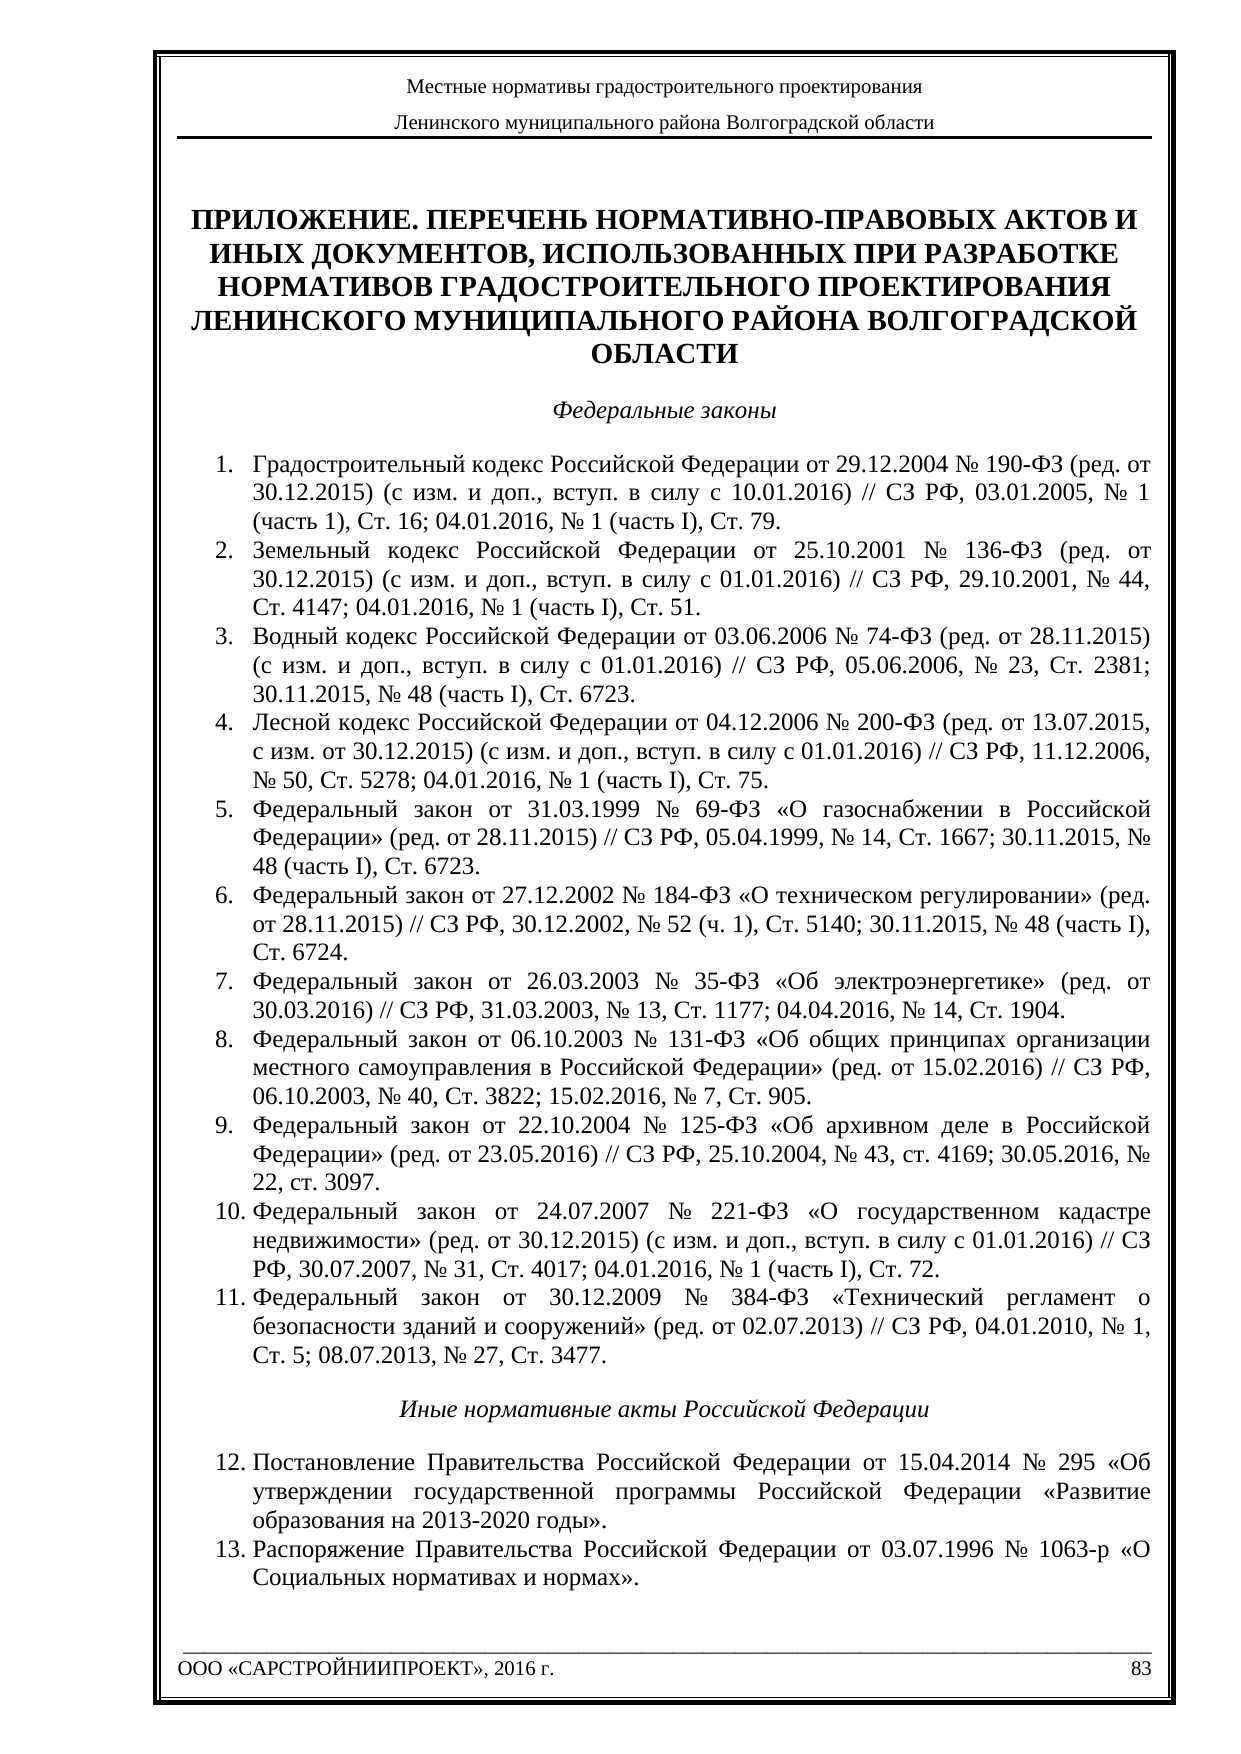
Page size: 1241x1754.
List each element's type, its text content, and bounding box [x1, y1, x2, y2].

list Федеральный закон от 24.07.2007 № 221-ФЗ «О государственном кадастре недвижимости» (ред. от 30.12.2015) (с изм. и доп., вступ. в силу с 01.01.2016) // СЗ РФ, 30.07.2007, № 31, Ст. 4017; 04.01.2016, № 1 (часть I), Ст. 72. [215, 1196, 1152, 1282]
list Постановление Правительства Российской Федерации от 15.04.2014 № 295 «Об утверждении государственной программы Российской Федерации «Развитие образования на 2013-2020 годы». [215, 1447, 1152, 1534]
subtitle Приложение. Перечень нормативно-правовых актов и иных документов, использованных при разработке нормативов градостроительного проектирования Ленинского муниципального района Волгоградской области [177, 202, 1152, 370]
subtitle Иные нормативные акты Российской Федерации [177, 1394, 1152, 1422]
list Лесной кодекс Российской Федерации от 04.12.2006 № 200-ФЗ (ред. от 13.07.2015, с изм. от 30.12.2015) (с изм. и доп., вступ. в силу с 01.01.2016) // СЗ РФ, 11.12.2006, № 50, Ст. 5278; 04.01.2016, № 1 (часть I), Ст. 75. [215, 707, 1152, 794]
list Федеральный закон от 06.10.2003 № 131-ФЗ «Об общих принципах организации местного самоуправления в Российской Федерации» (ред. от 15.02.2016) // СЗ РФ, 06.10.2003, № 40, Ст. 3822; 15.02.2016, № 7, Ст. 905. [215, 1024, 1152, 1110]
subtitle Федеральные законы [177, 395, 1152, 424]
list Земельный кодекс Российской Федерации от 25.10.2001 № 136-ФЗ (ред. от 30.12.2015) (с изм. и доп., вступ. в силу с 01.01.2016) // СЗ РФ, 29.10.2001, № 44, Ст. 4147; 04.01.2016, № 1 (часть I), Ст. 51. [215, 535, 1152, 621]
list Федеральный закон от 22.10.2004 № 125-ФЗ «Об архивном деле в Российской Федерации» (ред. от 23.05.2016) // СЗ РФ, 25.10.2004, № 43, ст. 4169; 30.05.2016, № 22, ст. 3097. [215, 1110, 1152, 1196]
list Федеральный закон от 31.03.1999 № 69-ФЗ «О газоснабжении в Российской Федерации» (ред. от 28.11.2015) // СЗ РФ, 05.04.1999, № 14, Ст. 1667; 30.11.2015, № 48 (часть I), Ст. 6723. [215, 794, 1152, 880]
list Федеральный закон от 26.03.2003 № 35-ФЗ «Об электроэнергетике» (ред. от 30.03.2016) // СЗ РФ, 31.03.2003, № 13, Ст. 1177; 04.04.2016, № 14, Ст. 1904. [215, 966, 1152, 1024]
list Градостроительный кодекс Российской Федерации от 29.12.2004 № 190-ФЗ (ред. от 30.12.2015) (с изм. и доп., вступ. в силу с 10.01.2016) // СЗ РФ, 03.01.2005, № 1 (часть 1), Ст. 16; 04.01.2016, № 1 (часть I), Ст. 79. [215, 449, 1152, 535]
list Федеральный закон от 30.12.2009 № 384-ФЗ «Технический регламент о безопасности зданий и сооружений» (ред. от 02.07.2013) // СЗ РФ, 04.01.2010, № 1, Ст. 5; 08.07.2013, № 27, Ст. 3477. [215, 1282, 1152, 1369]
list Водный кодекс Российской Федерации от 03.06.2006 № 74-ФЗ (ред. от 28.11.2015) (с изм. и доп., вступ. в силу с 01.01.2016) // СЗ РФ, 05.06.2006, № 23, Ст. 2381; 30.11.2015, № 48 (часть I), Ст. 6723. [215, 621, 1152, 707]
list Распоряжение Правительства Российской Федерации от 03.07.1996 № 1063-р «О Социальных нормативах и нормах». [215, 1534, 1152, 1591]
list Федеральный закон от 27.12.2002 № 184-ФЗ «О техническом регулировании» (ред. от 28.11.2015) // СЗ РФ, 30.12.2002, № 52 (ч. 1), Ст. 5140; 30.11.2015, № 48 (часть I), Ст. 6724. [215, 880, 1152, 966]
